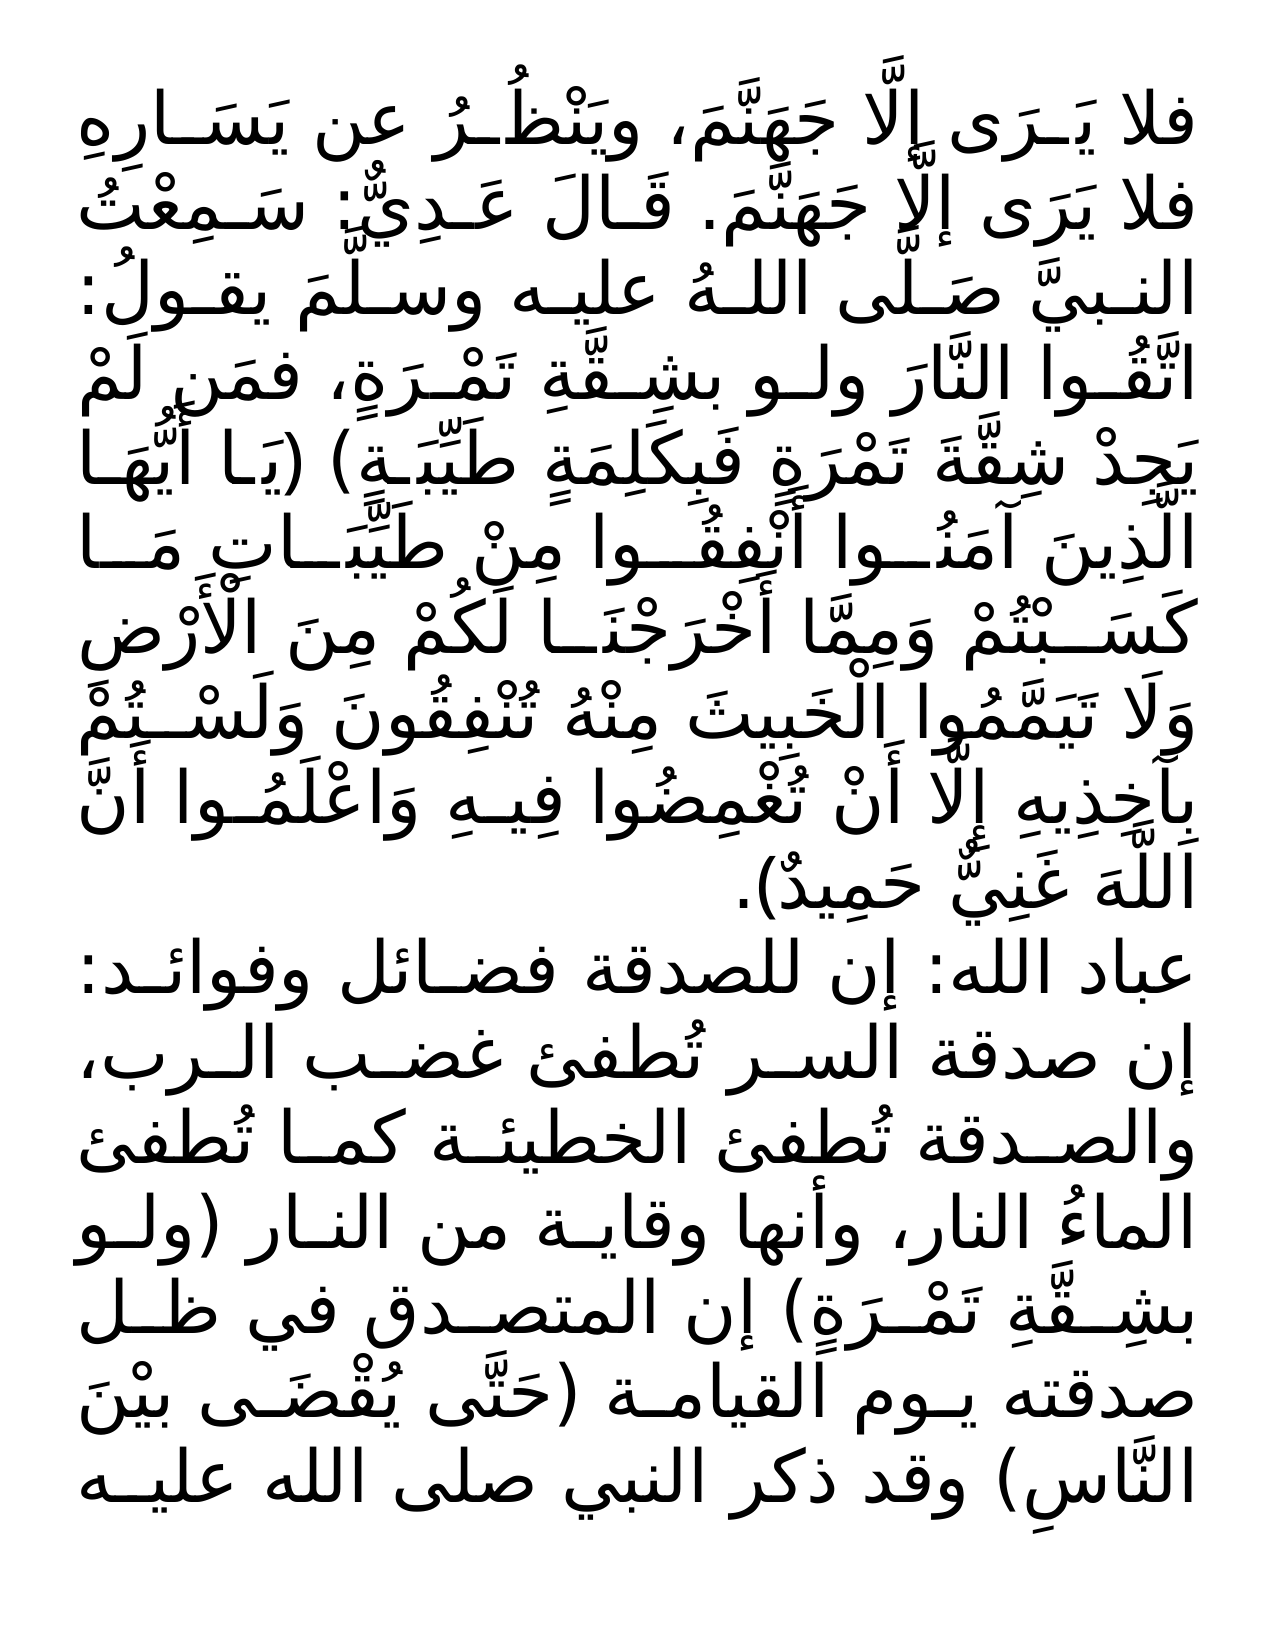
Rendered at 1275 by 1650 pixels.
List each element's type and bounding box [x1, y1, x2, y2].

text [77, 926, 1198, 1520]
text [77, 77, 1198, 926]
